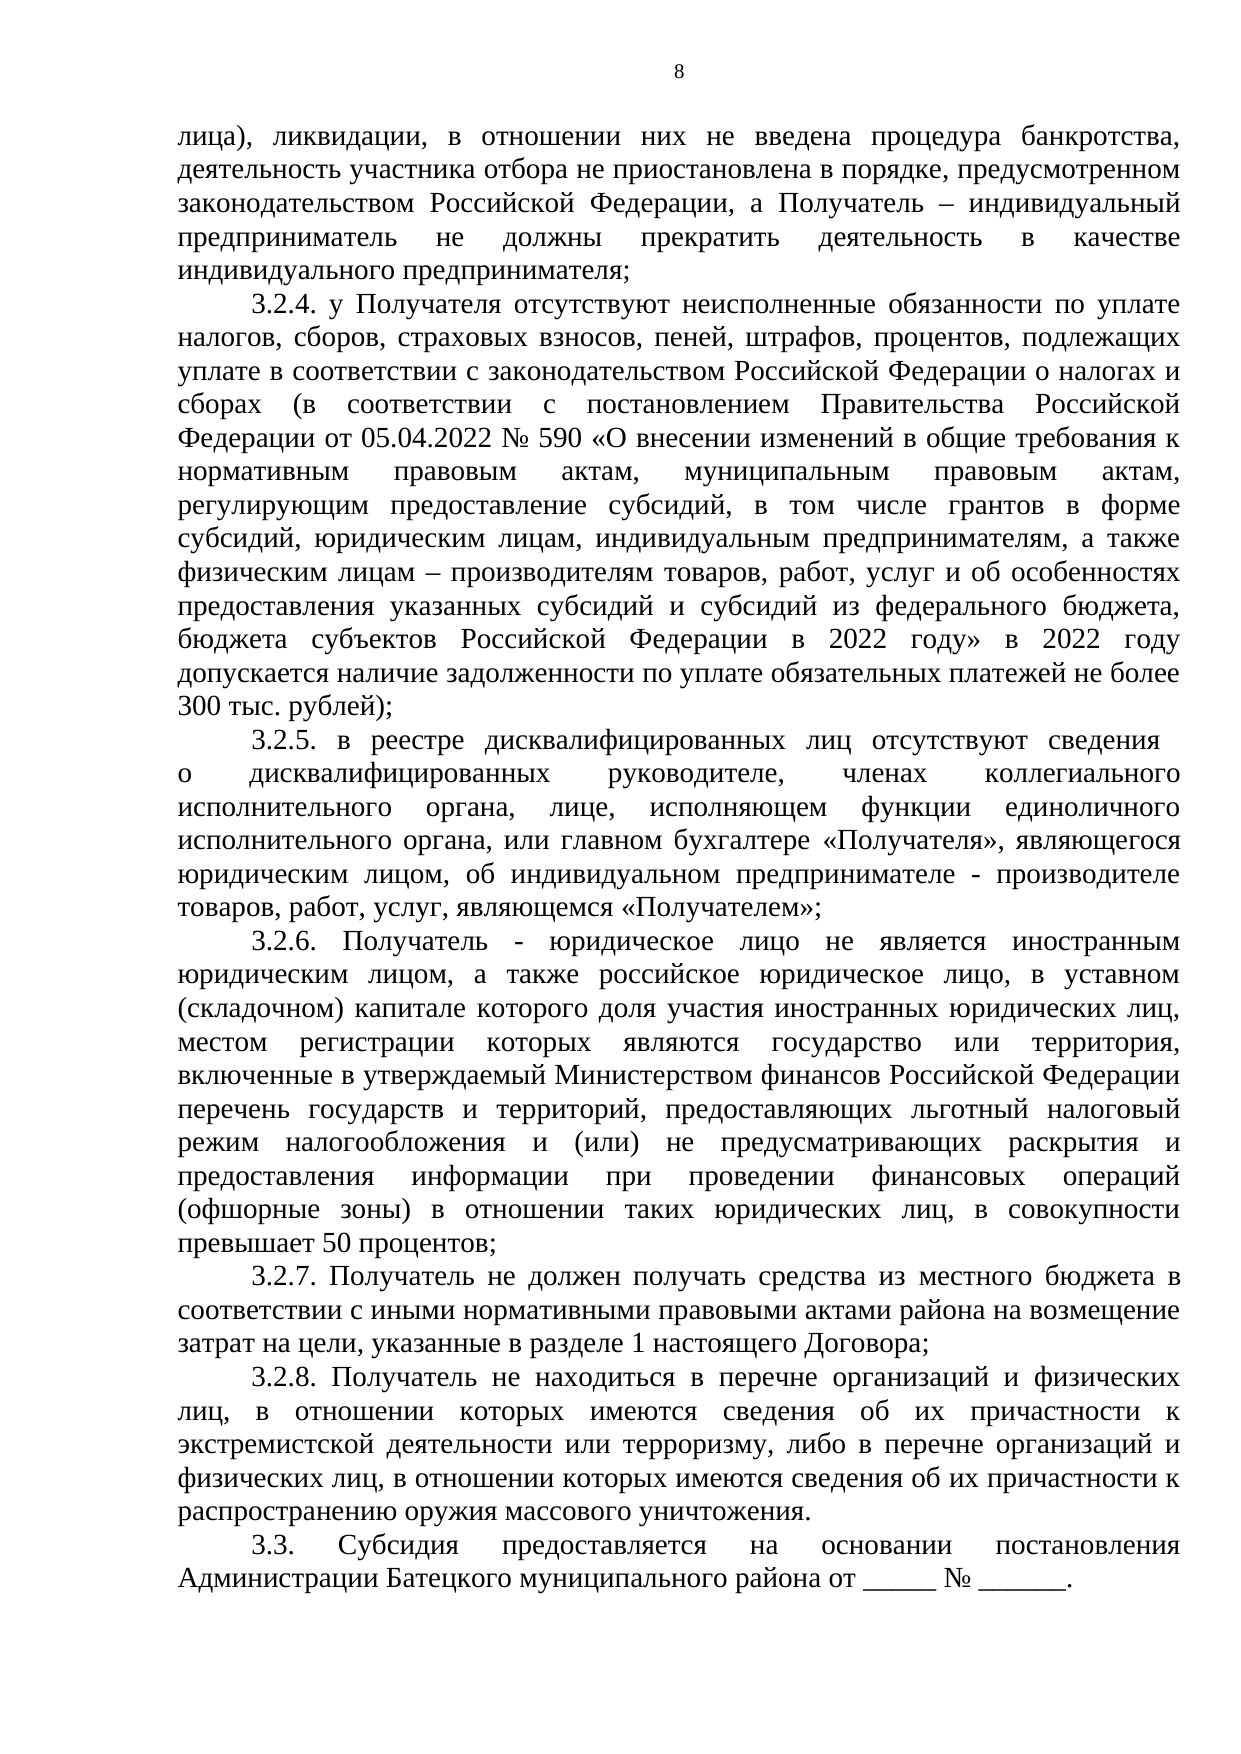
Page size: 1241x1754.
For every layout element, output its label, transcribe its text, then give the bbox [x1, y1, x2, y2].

text 3.2.5. в реестре дисквалифицированных лиц отсутствуют сведения о дисквалифицированных руководителе, членах коллегиального исполнительного органа, лице, исполняющем функции единоличного исполнительного органа, или главном бухгалтере «Получателя», являющегося юридическим лицом, об индивидуальном предпринимателе - производителе товаров, работ, услуг, являющемся «Получателем»; [177, 722, 1181, 923]
text 3.2.7. Получатель не должен получать средства из местного бюджета в соответствии с иными нормативными правовыми актами района на возмещение затрат на цели, указанные в разделе 1 настоящего Договора; [177, 1258, 1181, 1359]
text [177, 118, 1181, 286]
text 3.2.4. у Получателя отсутствуют неисполненные обязанности по уплате налогов, сборов, страховых взносов, пеней, штрафов, процентов, подлежащих уплате в соответствии с законодательством Российской Федерации о налогах и сборах (в соответствии с постановлением Правительства Российской Федерации от 05.04.2022 № 590 «О внесении изменений в общие требования к нормативным правовым актам, муниципальным правовым актам, регулирующим предоставление субсидий, в том числе грантов в форме субсидий, юридическим лицам, индивидуальным предпринимателям, а также физическим лицам – производителям товаров, работ, услуг и об особенностях предоставления указанных субсидий и субсидий из федерального бюджета, бюджета субъектов Российской Федерации в 2022 году» в 2022 году допускается наличие задолженности по уплате обязательных платежей не более 300 тыс. рублей); [177, 286, 1181, 722]
text 3.2.6. Получатель - юридическое лицо не является иностранным юридическим лицом, а также российское юридическое лицо, в уставном (складочном) капитале которого доля участия иностранных юридических лиц, местом регистрации которых являются государство или территория, включенные в утверждаемый Министерством финансов Российской Федерации перечень государств и территорий, предоставляющих льготный налоговый режим налогообложения и (или) не предусматривающих раскрытия и предоставления информации при проведении финансовых операций (офшорные зоны) в отношении таких юридических лиц, в совокупности превышает 50 процентов; [177, 923, 1181, 1258]
text 3.3. Субсидия предоставляется на основании постановления Администрации Батецкого муниципального района от _____ № ______. [177, 1527, 1181, 1594]
text 3.2.8. Получатель не находиться в перечне организаций и физических лиц, в отношении которых имеются сведения об их причастности к экстремистской деятельности или терроризму, либо в перечне организаций и физических лиц, в отношении которых имеются сведения об их причастности к распространению оружия массового уничтожения. [177, 1359, 1181, 1527]
